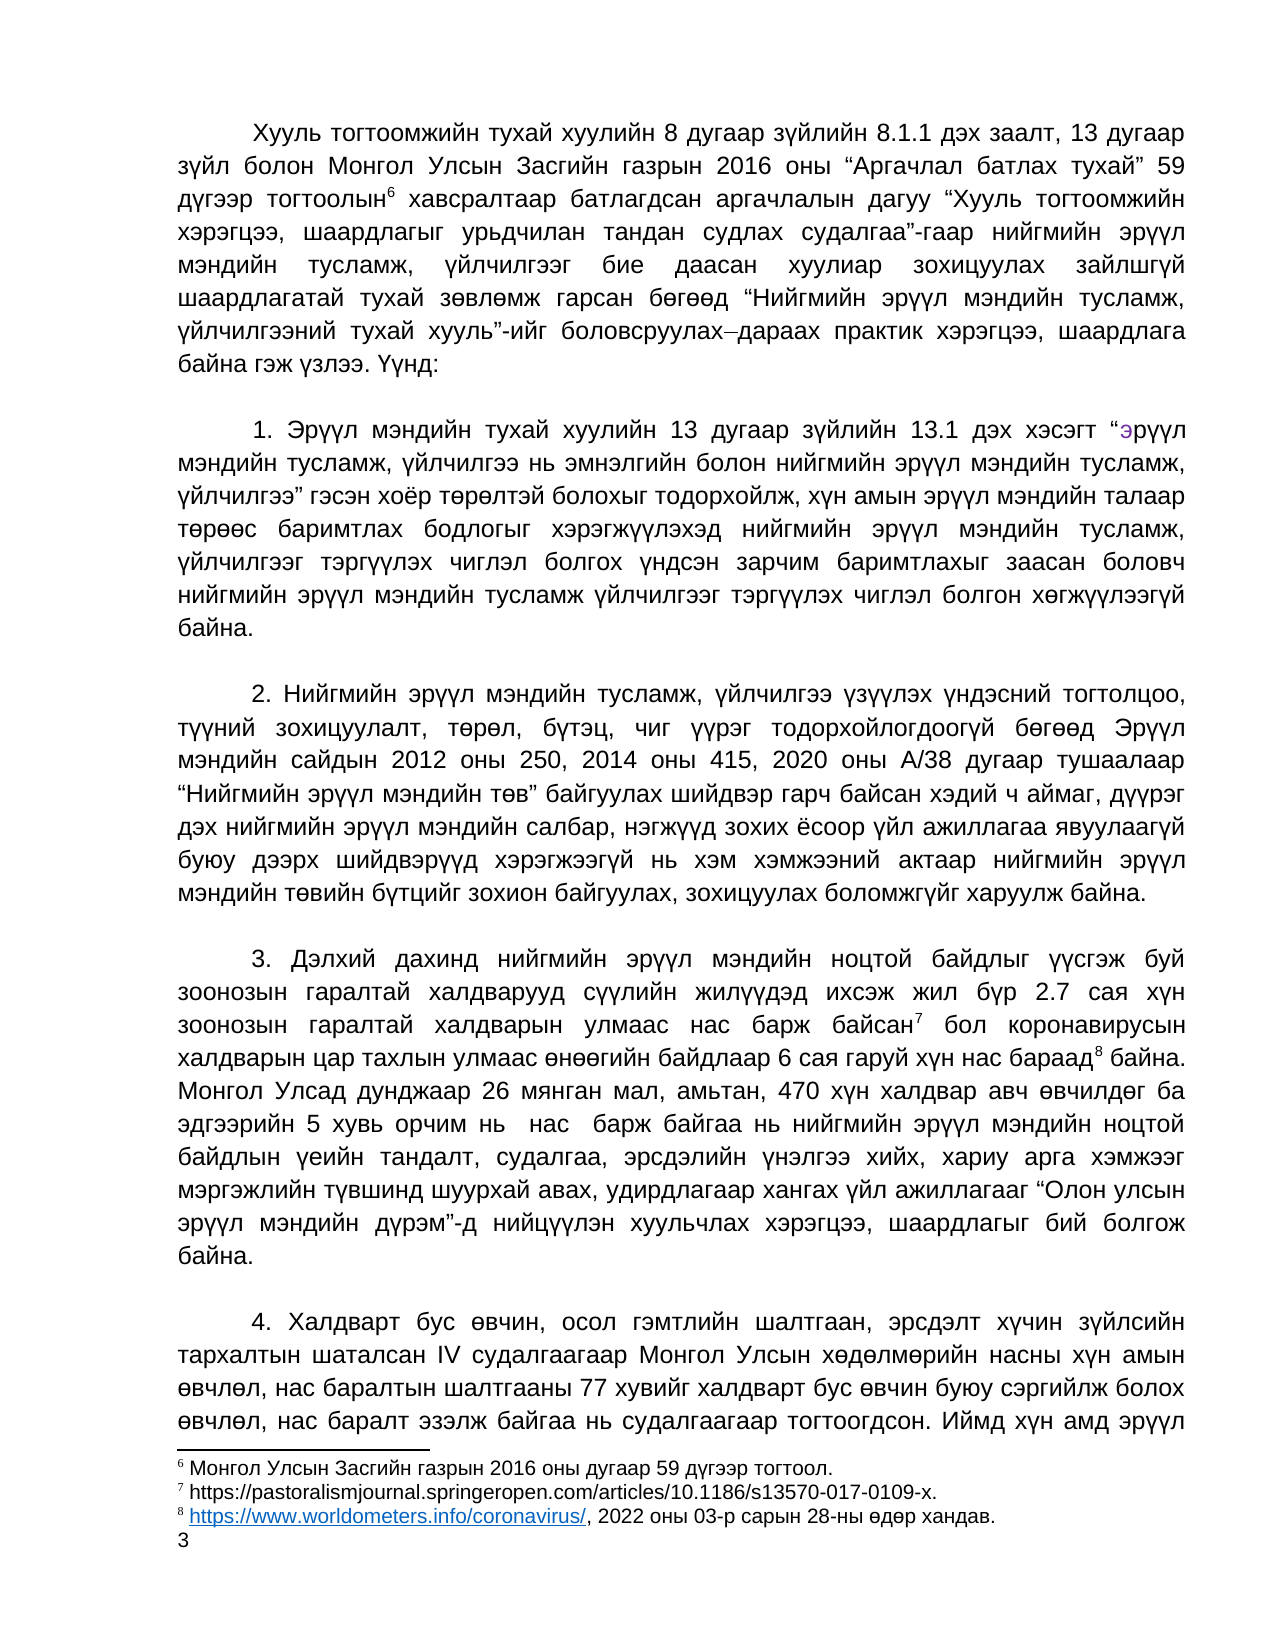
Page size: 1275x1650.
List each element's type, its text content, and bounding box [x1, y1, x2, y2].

text 2. Нийгмийн эрүүл мэндийн тусламж, үйлчилгээ үзүүлэх үндэсний тогтолцоо, түүний зохицуулалт, төрөл, бүтэц, чиг үүрэг тодорхойлогдоогүй бөгөөд Эрүүл мэндийн сайдын 2012 оны 250, 2014 оны 415, 2020 оны А/38 дугаар тушаалаар “Нийгмийн эрүүл мэндийн төв” байгуулах шийдвэр гарч байсан хэдий ч аймаг, дүүрэг дэх нийгмийн эрүүл мэндийн салбар, нэгжүүд зохих ёсоор үйл ажиллагаа явуулаагүй буюу дээрх шийдвэрүүд хэрэгжээгүй нь хэм хэмжээний актаар нийгмийн эрүүл мэндийн төвийн бүтцийг зохион байгуулах, зохицуулах боломжгүйг харуулж байна. [177, 679, 1186, 906]
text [177, 1307, 1186, 1435]
text Хууль тогтоомжийн тухай хуулийн 8 дугаар зүйлийн 8.1.1 дэх заалт, 13 дугаар зүйл болон Монгол Улсын Засгийн газрын 2016 оны “Аргачлал батлах тухай” 59 дүгээр тогтоолын хавсралтаар батлагдсан аргачлалын дагуу “Хууль тогтоомжийн хэрэгцээ, шаардлагыг урьдчилан тандан судлах судалгаа”-гаар нийгмийн эрүүл мэндийн тусламж, үйлчилгээг бие даасан хуулиар зохицуулах зайлшгүй шаардлагатай тухай зөвлөмж гарсан бөгөөд “Нийгмийн эрүүл мэндийн тусламж, үйлчилгээний тухай хууль”-ийг боловсруулах дараах практик хэрэгцээ, шаардлага байна гэж үзлээ. Үүнд: [177, 118, 1186, 378]
text 3. Дэлхий дахинд нийгмийн эрүүл мэндийн ноцтой байдлыг үүсгэж буй зоонозын гаралтай халдварууд сүүлийн жилүүдэд ихсэж жил бүр 2.7 сая хүн зоонозын гаралтай халдварын улмаас нас барж байсан бол коронавирусын халдварын цар тахлын улмаас өнөөгийн байдлаар 6 сая гаруй хүн нас бараад байна. Монгол Улсад дунджаар 26 мянган мал, амьтан, 470 хүн халдвар авч өвчилдөг ба эдгээрийн 5 хувь орчим нь нас барж байгаа нь нийгмийн эрүүл мэндийн ноцтой байдлын үеийн тандалт, судалгаа, эрсдэлийн үнэлгээ хийх, хариу арга хэмжээг мэргэжлийн түвшинд шуурхай авах, удирдлагаар хангах үйл ажиллагааг “Олон улсын эрүүл мэндийн дүрэм”-д нийцүүлэн хуульчлах хэрэгцээ, шаардлагыг бий болгож байна. [177, 944, 1186, 1269]
text 1. Эрүүл мэндийн тухай хуулийн 13 дугаар зүйлийн 13.1 дэх хэсэгт “эрүүл мэндийн тусламж, үйлчилгээ нь эмнэлгийн болон нийгмийн эрүүл мэндийн тусламж, үйлчилгээ” гэсэн хоёр төрөлтэй болохыг тодорхойлж, хүн амын эрүүл мэндийн талаар төрөөс баримтлах бодлогыг хэрэгжүүлэхэд нийгмийн эрүүл мэндийн тусламж, үйлчилгээг тэргүүлэх чиглэл болгох үндсэн зарчим баримтлахыг заасан боловч нийгмийн эрүүл мэндийн тусламж үйлчилгээг тэргүүлэх чиглэл болгон хөгжүүлээгүй байна. [177, 415, 1186, 642]
